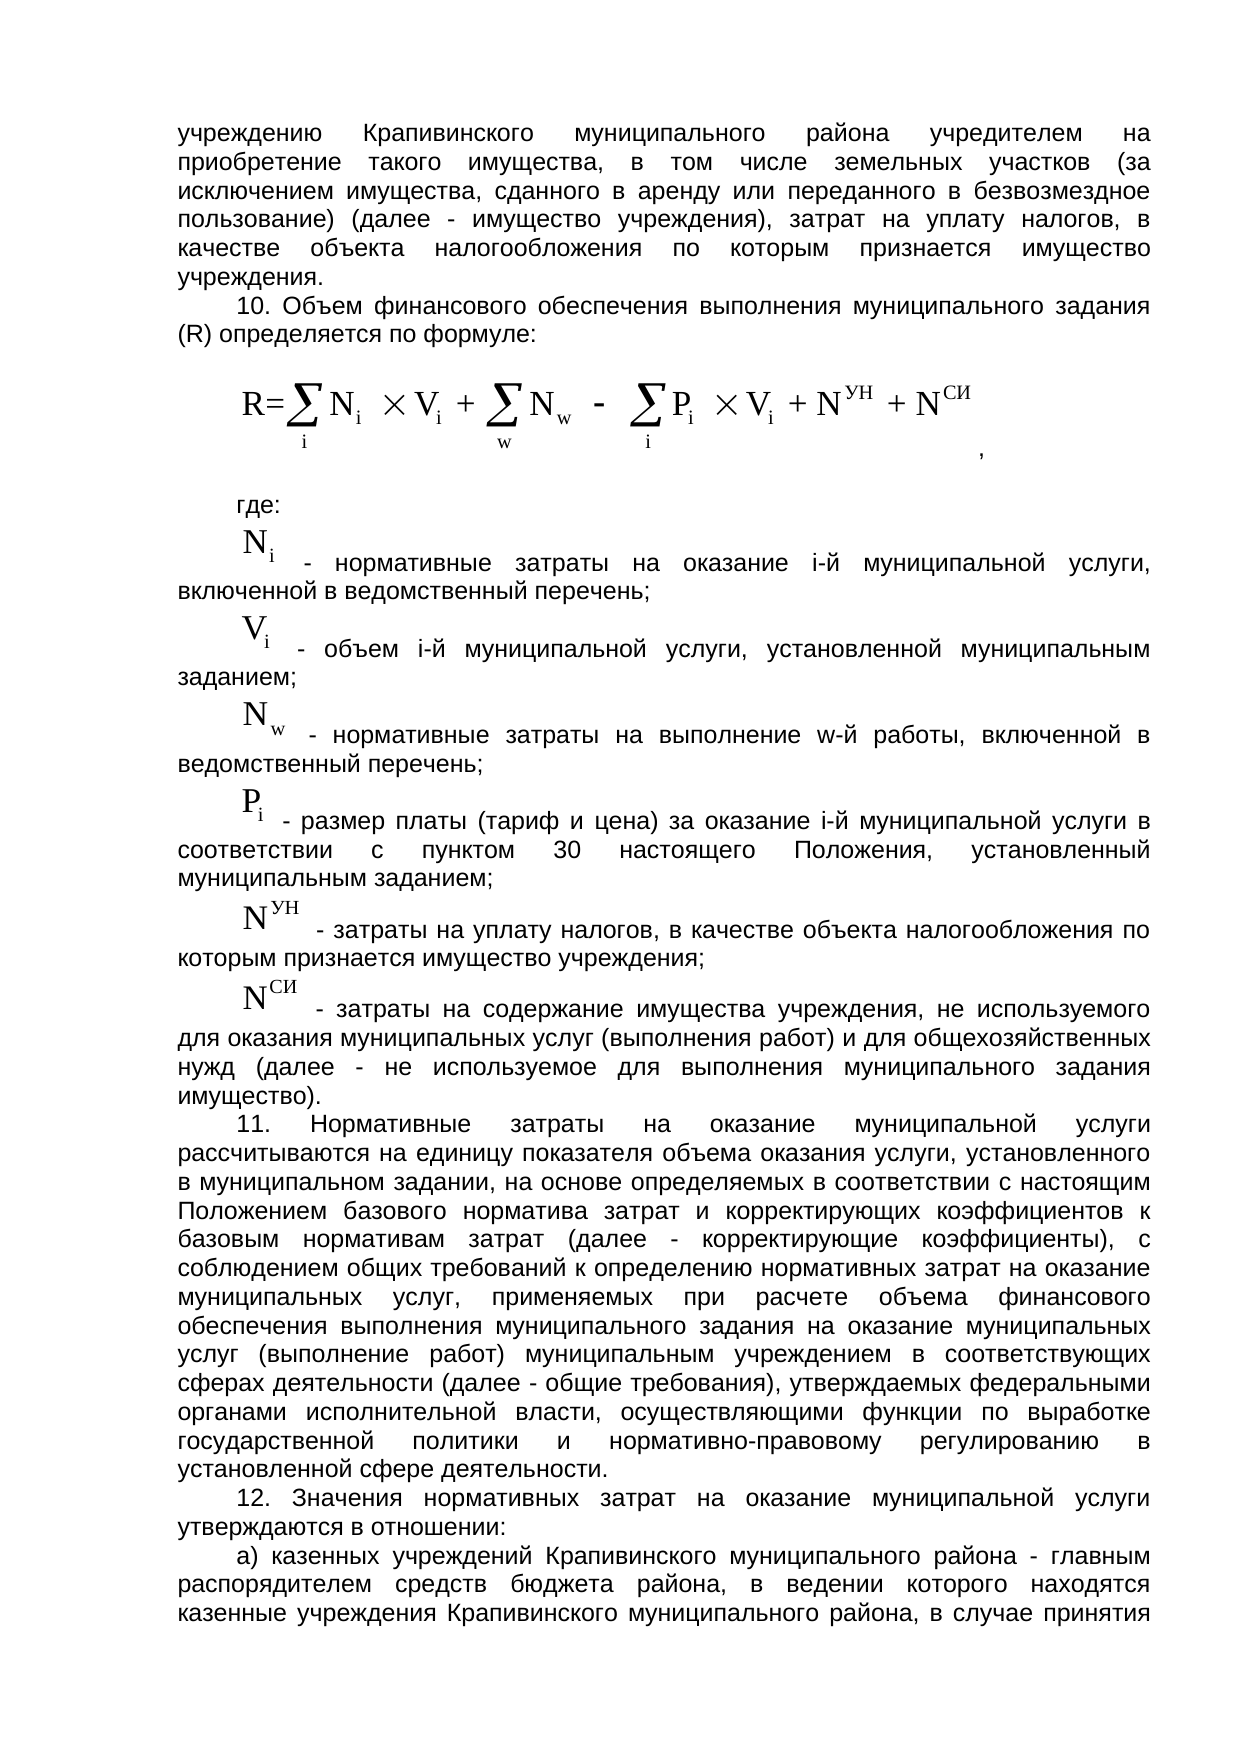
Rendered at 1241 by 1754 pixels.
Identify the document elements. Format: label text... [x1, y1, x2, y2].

text - затраты на уплату налогов, в качестве объекта налогообложения по которым признается имущество учреждения; [177, 892, 1152, 972]
text 10. Объем финансового обеспечения выполнения муниципального задания (R) определяется по формуле: [177, 291, 1152, 348]
text - размер платы (тариф и цена) за оказание i-й муниципальной услуги в соответствии с пунктом 30 настоящего Положения, установленный муниципальным заданием; [177, 777, 1152, 892]
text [177, 118, 1152, 291]
text - нормативные затраты на оказание i-й муниципальной услуги, включенной в ведомственный перечень; [177, 519, 1152, 605]
text 11. Нормативные затраты на оказание муниципальной услуги рассчитываются на единицу показателя объема оказания услуги, установленного в муниципальном задании, на основе определяемых в соответствии с настоящим Положением базового норматива затрат и корректирующих коэффициентов к базовым нормативам затрат (далее - корректирующие коэффициенты), с соблюдением общих требований к определению нормативных затрат на оказание муниципальных услуг, применяемых при расчете объема финансового обеспечения выполнения муниципального задания на оказание муниципальных услуг (выполнение работ) муниципальным учреждением в соответствующих сферах деятельности (далее - общие требования), утверждаемых федеральными органами исполнительной власти, осуществляющими функции по выработке государственной политики и нормативно-правовому регулированию в установленной сфере деятельности. [177, 1109, 1152, 1483]
text 12. Значения нормативных затрат на оказание муниципальной услуги утверждаются в отношении: [177, 1483, 1152, 1541]
text - объем i-й муниципальной услуги, установленной муниципальным заданием; [177, 605, 1152, 691]
text - нормативные затраты на выполнение w-й работы, включенной в ведомственный перечень; [177, 691, 1152, 777]
text - затраты на содержание имущества учреждения, не используемого для оказания муниципальных услуг (выполнения работ) и для общехозяйственных нужд (далее - не используемое для выполнения муниципального задания имущество). [177, 972, 1152, 1109]
text , [177, 377, 1152, 461]
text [177, 1541, 1152, 1627]
text где: [177, 490, 1152, 519]
